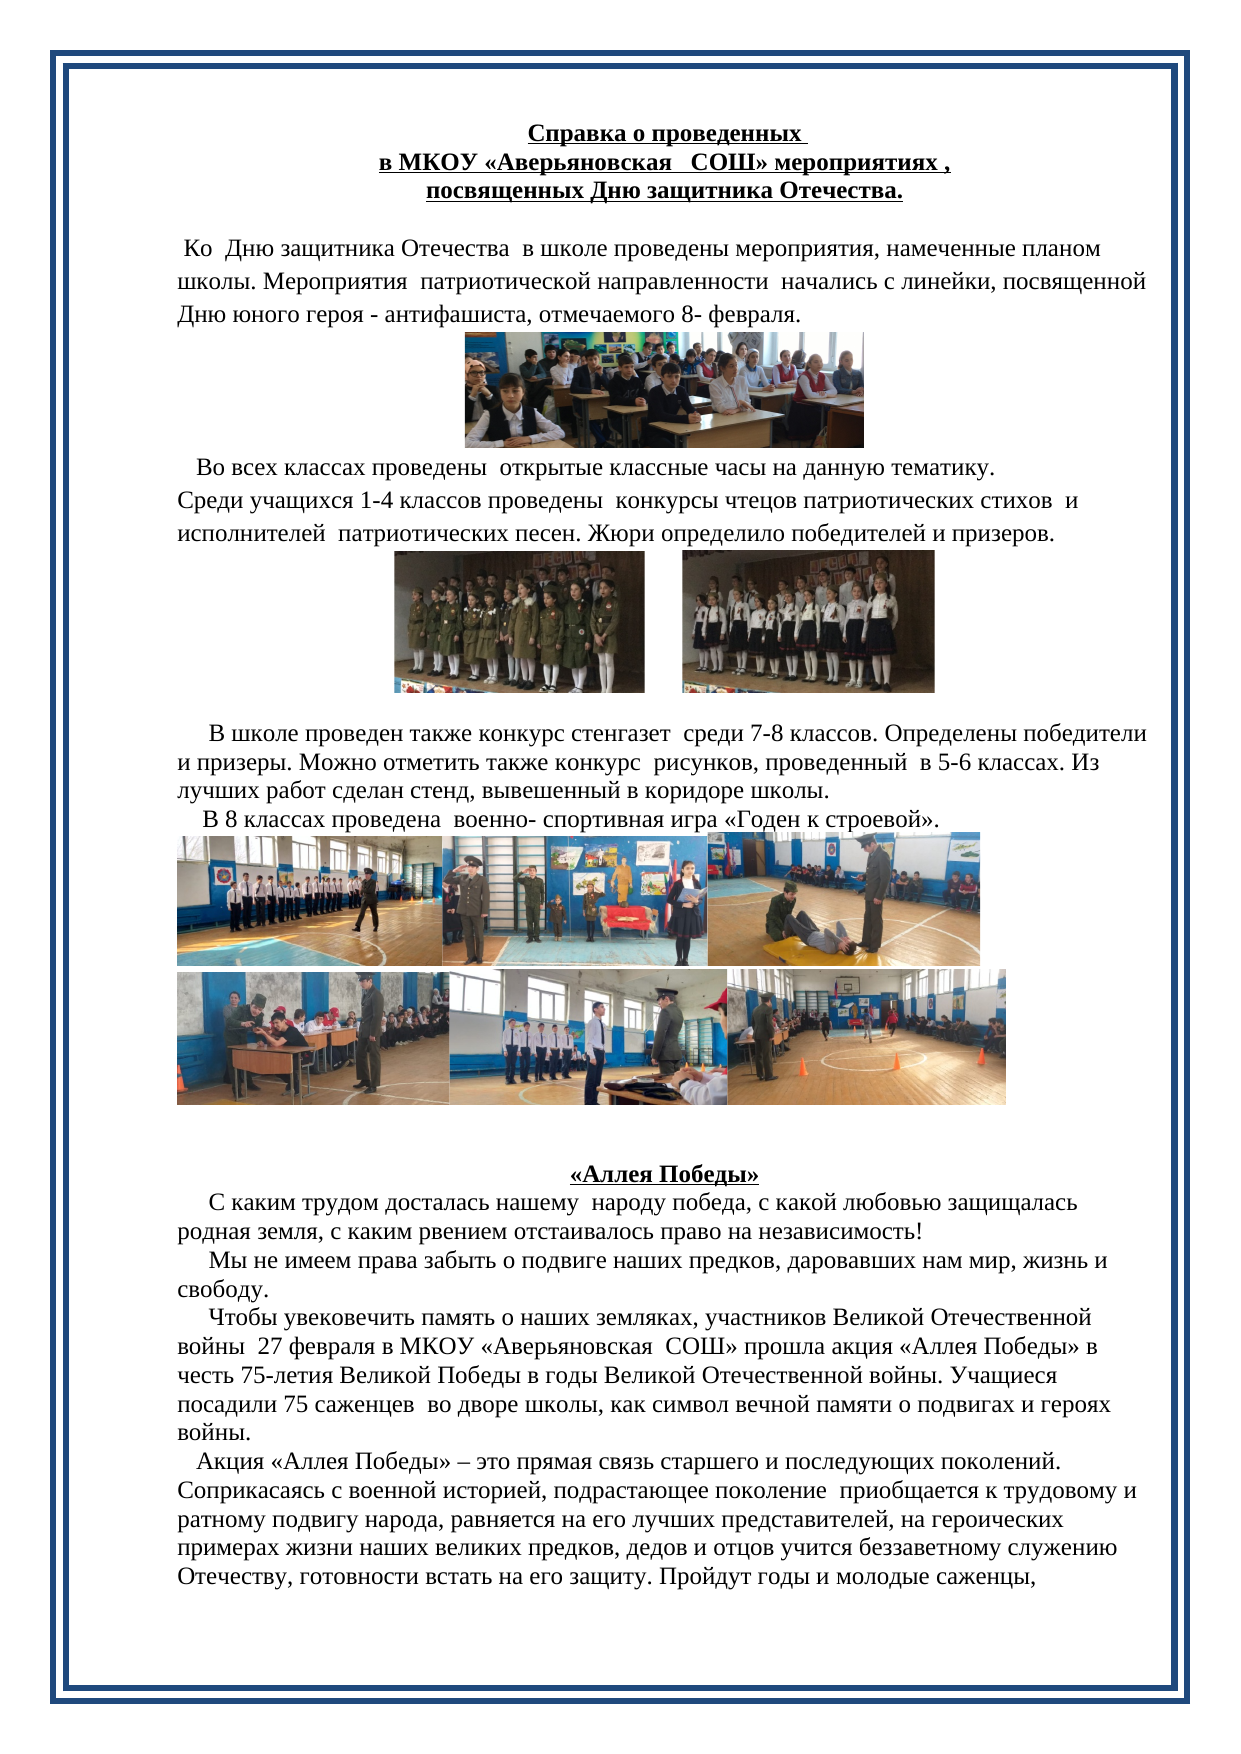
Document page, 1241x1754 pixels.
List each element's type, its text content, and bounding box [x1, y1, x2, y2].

picture [394, 551, 645, 693]
text Мы не имеем права забыть о подвиге наших предков, даровавших нам мир, жизнь и свободу. [177, 1245, 1152, 1302]
picture [177, 832, 981, 966]
text Чтобы увековечить память о наших земляках, участников Великой Отечественной войны 27 февраля в МКОУ «Аверьяновская СОШ» прошла акция «Аллея Победы» в честь 75-летия Великой Победы в годы Великой Отечественной войны. Учащиеся посадили 75 саженцев во дворе школы, как символ вечной памяти о подвигах и героях войны. [177, 1302, 1152, 1446]
text В 8 классах проведена военно- спортивная игра «Годен к строевой». [177, 804, 1152, 833]
text Справка о проведенных [177, 118, 1152, 147]
text В школе проведен также конкурс стенгазет среди 7-8 классов. Определены победители и призеры. Можно отметить также конкурс рисунков, проведенный в 5-6 классах. Из лучших работ сделан стенд, вывешенный в коридоре школы. [177, 718, 1152, 804]
text Среди учащихся 1-4 классов проведены конкурсы чтецов патриотических стихов и исполнителей патриотических песен. Жюри определило победителей и призеров. [177, 485, 1152, 546]
picture [464, 332, 499, 338]
text Во всех классах проведены открытые классные часы на данную тематику. [177, 452, 1152, 480]
text Ко Дню защитника Отечества в школе проведены мероприятия, намеченные планом школы. Мероприятия патриотической направленности начались с линейки, посвященной Дню юного героя - антифашиста, отмечаемого 8- февраля. [177, 233, 1152, 328]
picture [464, 332, 864, 448]
text в МКОУ «Аверьяновская СОШ» мероприятиях , [177, 147, 1152, 176]
picture [177, 969, 1006, 1105]
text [177, 1446, 1152, 1590]
text «Аллея Победы» [177, 1159, 1152, 1187]
text посвященных Дню защитника Отечества. [177, 176, 1152, 204]
picture [682, 550, 935, 693]
text С каким трудом досталась нашему народу победа, с какой любовью защищалась родная земля, с каким рвением отстаивалось право на независимость! [177, 1187, 1152, 1245]
